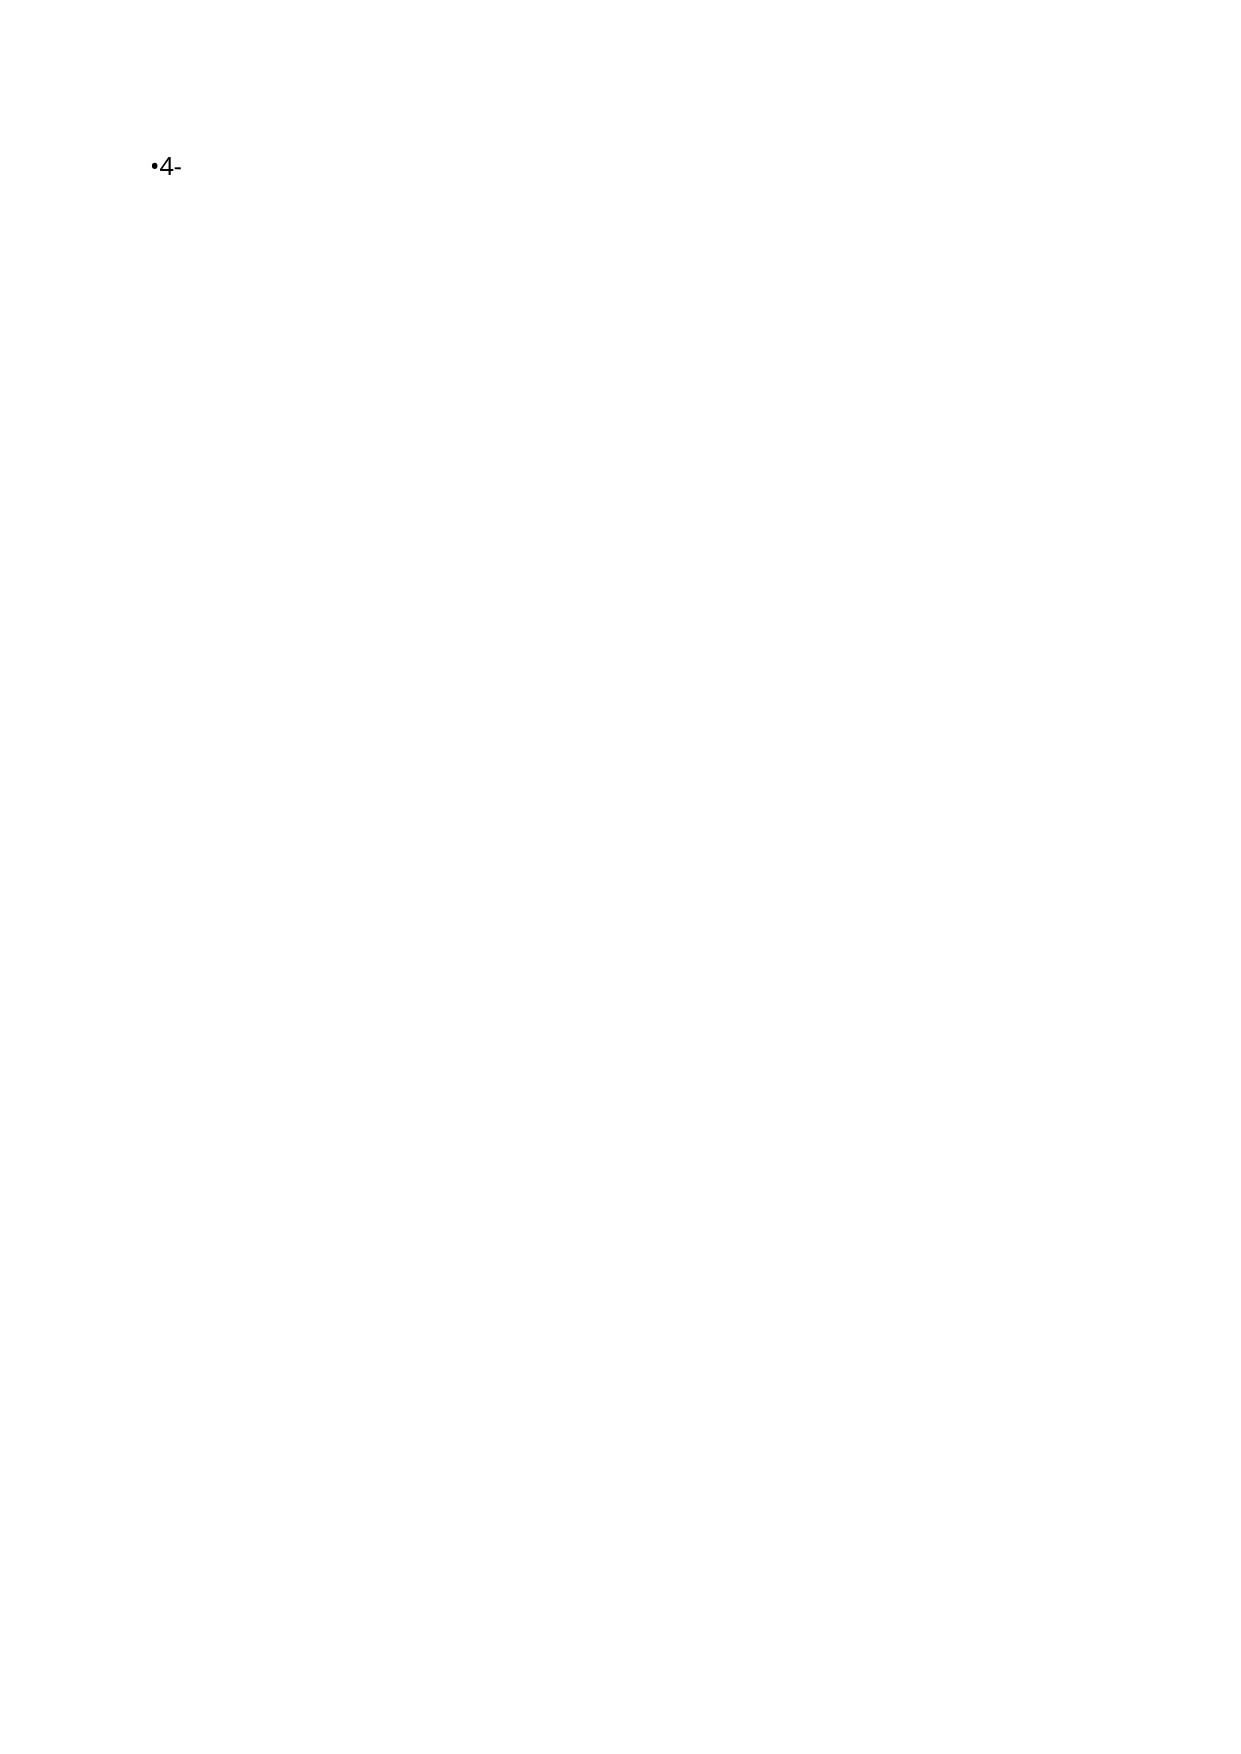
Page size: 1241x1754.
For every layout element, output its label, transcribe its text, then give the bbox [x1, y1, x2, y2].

text •4- [150, 149, 1090, 183]
